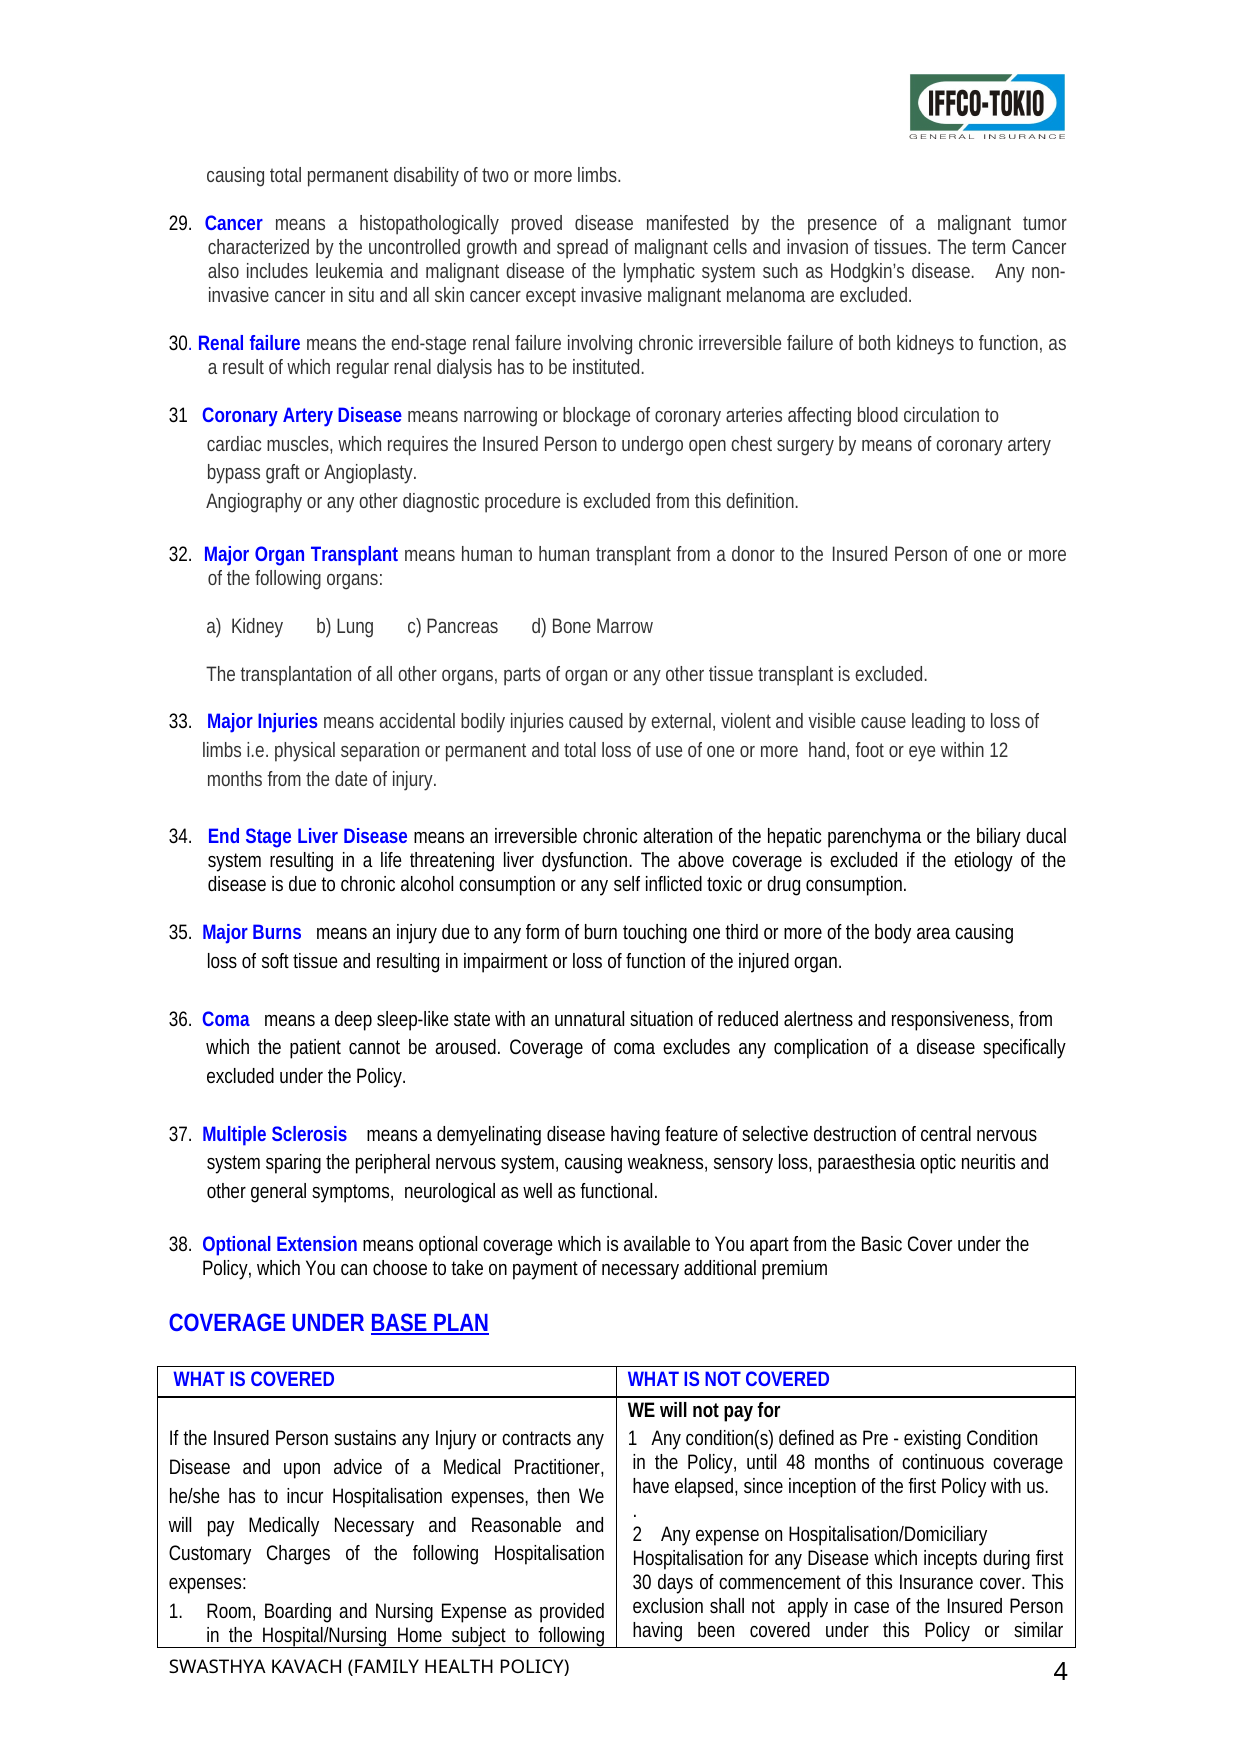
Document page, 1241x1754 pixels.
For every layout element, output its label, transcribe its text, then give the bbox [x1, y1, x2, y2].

text months from the date of injury. [169, 767, 1068, 791]
text 34. End Stage Liver Disease means an irreversible chronic alteration of the hepatic parenchyma or the biliary ducal system resulting in a life threatening liver dysfunction. The above coverage is excluded if the etiology of the disease is due to chronic alcohol consumption or any self inflicted toxic or drug consumption. [169, 824, 1068, 896]
text causing total permanent disability of two or more limbs. [206, 163, 1068, 187]
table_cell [158, 1398, 616, 1647]
text system sparing the peripheral nervous system, causing weakness, sensory loss, paraesthesia optic neuritis and [169, 1150, 1068, 1174]
text limbs i.e. physical separation or permanent and total loss of use of one or more hand, foot or eye within 12 [169, 738, 1068, 762]
text 33. Major Injuries means accidental bodily injuries caused by external, violent and visible cause leading to loss of [169, 709, 1068, 733]
text bypass graft or Angioplasty. [169, 460, 1068, 484]
text other general symptoms, neurological as well as functional. [169, 1179, 1068, 1203]
text cardiac muscles, which requires the Insured Person to undergo open chest surgery by means of coronary artery [169, 431, 1068, 455]
table_header what is not covered [617, 1367, 1075, 1396]
text The transplantation of all other organs, parts of organ or any other tissue transplant is excluded. [206, 661, 1068, 685]
text 38. Optional Extension means optional coverage which is available to You apart from the Basic Cover under the [169, 1232, 1068, 1256]
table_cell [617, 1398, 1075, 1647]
text Angiography or any other diagnostic procedure is excluded from this definition. [169, 489, 1068, 513]
text 31 Coronary Artery Disease means narrowing or blockage of coronary arteries affecting blood circulation to [169, 403, 1068, 427]
text 32. Major Organ Transplant means human to human transplant from a donor to the Insured Person of one or more of the following organs: [169, 542, 1068, 589]
text 35. Major Burns means an injury due to any form of burn touching one third or more of the body area causing [169, 920, 1068, 944]
picture [909, 74, 1065, 139]
text 30. Renal failure means the end-stage renal failure involving chronic irreversible failure of both kidneys to function, as a result of which regular renal dialysis has to be instituted. [169, 331, 1068, 379]
text loss of soft tissue and resulting in impairment or loss of function of the injured organ. [169, 949, 1068, 973]
table_header WHAT IS COVERED [158, 1367, 616, 1396]
text which the patient cannot be aroused. Coverage of coma excludes any complication of a disease specifically excluded under the Policy. [206, 1035, 1068, 1088]
text a) Kidney b) Lung c) Pancreas d) Bone Marrow [169, 613, 1068, 637]
text 36. Coma means a deep sleep-like state with an unnatural situation of reduced alertness and responsiveness, from [169, 1006, 1068, 1030]
text COVERAGE UNDER BASE PLAN [169, 1308, 1068, 1337]
text 37. Multiple Sclerosis means a demyelinating disease having feature of selective destruction of central nervous [169, 1121, 1068, 1145]
text Policy, which You can choose to take on payment of necessary additional premium [169, 1256, 1068, 1279]
text 29. Cancer means a histopathologically proved disease manifested by the presence of a malignant tumor characterized by the uncontrolled growth and spread of malignant cells and invasion of tissues. The term Cancer also includes leukemia and malignant disease of the lymphatic system such as Hodgkin’s disease. Any non-invasive cancer in situ and all skin cancer except invasive malignant melanoma are excluded. [169, 211, 1068, 307]
